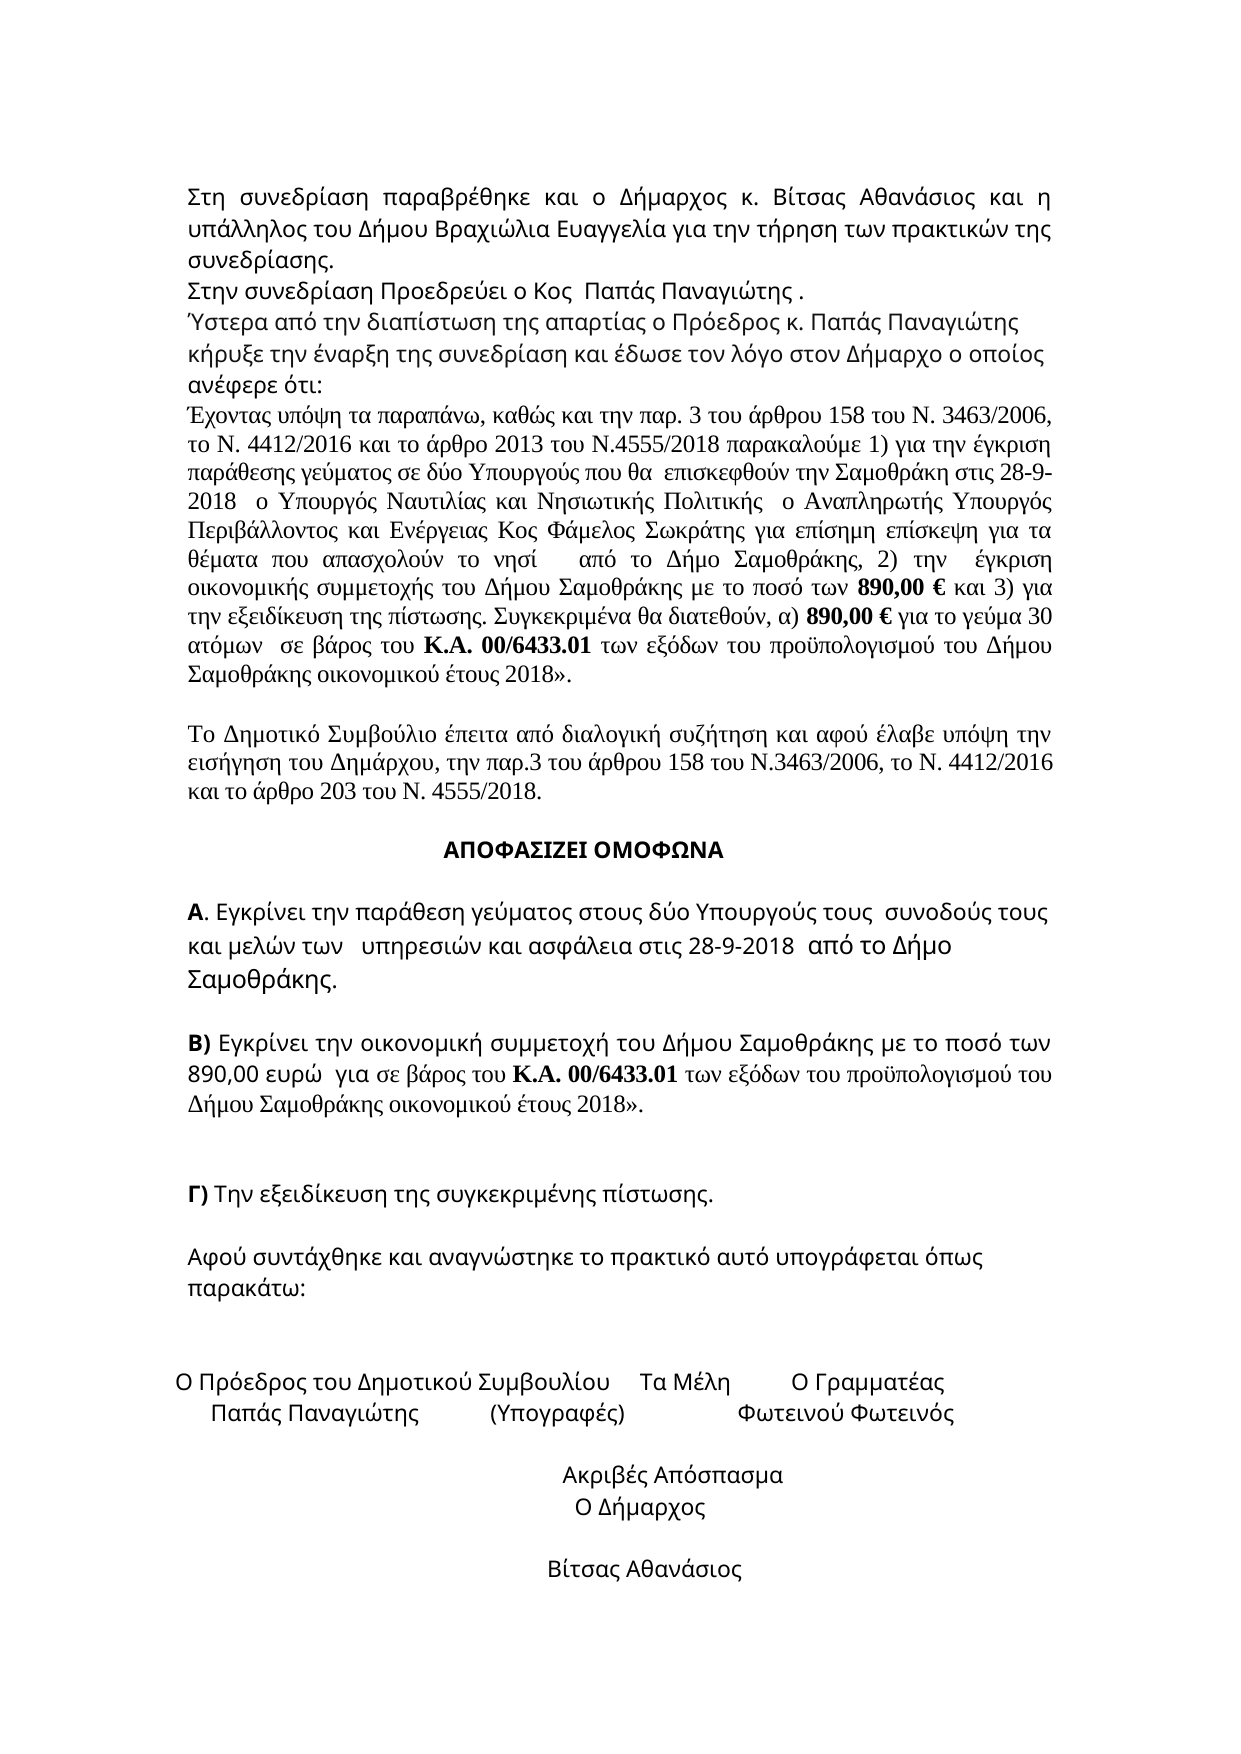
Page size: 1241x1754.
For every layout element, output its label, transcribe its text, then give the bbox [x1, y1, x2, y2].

text Παπάς Παναγιώτης (Υπογραφές) Φωτεινού Φωτεινός [169, 1397, 1053, 1428]
text Στην συνεδρίαση Προεδρεύει ο Κος Παπάς Παναγιώτης . [187, 275, 1053, 306]
text Το Δημοτικό Συμβούλιο έπειτα από διαλογική συζήτηση και αφού έλαβε υπόψη την εισήγηση του Δημάρχου, την παρ.3 του άρθρου 158 του Ν.3463/2006, το Ν. 4412/2016 και το άρθρο 203 του Ν. 4555/2018. [187, 719, 1053, 805]
text Έχοντας υπόψη τα παραπάνω, καθώς και την παρ. 3 του άρθρου 158 του Ν. 3463/2006, το Ν. 4412/2016 και το άρθρο 2013 του Ν.4555/2018 παρακαλούμε 1) για την έγκριση παράθεσης γεύματος σε δύο Υπουργούς που θα επισκεφθούν την Σαμοθράκη στις 28-9-2018 ο Υπουργός Ναυτιλίας και Νησιωτικής Πολιτικής ο Αναπληρωτής Υπουργός Περιβάλλοντος και Ενέργειας Κος Φάμελος Σωκράτης για επίσημη επίσκεψη για τα θέματα που απασχολούν το νησί από το Δήμο Σαμοθράκης, 2) την έγκριση οικονομικής συμμετοχής του Δήμου Σαμοθράκης με το ποσό των 890,00 € και 3) για την εξειδίκευση της πίστωσης. Συγκεκριμένα θα διατεθούν, α) 890,00 € για το γεύμα 30 ατόμων σε βάρος του Κ.Α. 00/6433.01 των εξόδων του προϋπολογισμού του Δήμου Σαμοθράκης οικονομικού έτους 2018». [187, 400, 1053, 687]
text Ακριβές Απόσπασμα [187, 1459, 1053, 1491]
text Στη συνεδρίαση παραβρέθηκε και ο Δήμαρχος κ. Βίτσας Αθανάσιος και η υπάλληλος του Δήμου Βραχιώλια Ευαγγελία για την τήρηση των πρακτικών της συνεδρίασης. [187, 181, 1053, 275]
text Ο Πρόεδρος του Δημοτικού Συμβουλίου Τα Μέλη O Γραμματέας [169, 1366, 1053, 1397]
text Α. Εγκρίνει την παράθεση γεύματος στους δύο Υπουργούς τους συνοδούς τους και μελών των υπηρεσιών και ασφάλεια στις 28-9-2018 από το Δήμο Σαμοθράκης. [187, 896, 1053, 996]
text Ύστερα από την διαπίστωση της απαρτίας ο Πρόεδρος κ. Παπάς Παναγιώτης κήρυξε την έναρξη της συνεδρίαση και έδωσε τον λόγο στον Δήμαρχο ο οποίος ανέφερε ότι: [187, 306, 1053, 400]
text Ο Δήμαρχος [187, 1491, 1053, 1522]
text Αφού συντάχθηκε και αναγνώστηκε το πρακτικό αυτό υπογράφεται όπως παρακάτω: [187, 1241, 1053, 1303]
text Β) Εγκρίνει την οικονομική συμμετοχή του Δήμου Σαμοθράκης με το ποσό των 890,00 ευρώ για σε βάρος του Κ.Α. 00/6433.01 των εξόδων του προϋπολογισμού του Δήμου Σαμοθράκης οικονομικού έτους 2018». [187, 1027, 1053, 1118]
text Βίτσας Αθανάσιος [150, 1553, 1053, 1584]
text ΑΠΟΦΑΣΙΖΕΙ ΟΜΟΦΩΝΑ [187, 834, 1053, 865]
text Γ) Την εξειδίκευση της συγκεκριμένης πίστωσης. [187, 1178, 1053, 1209]
